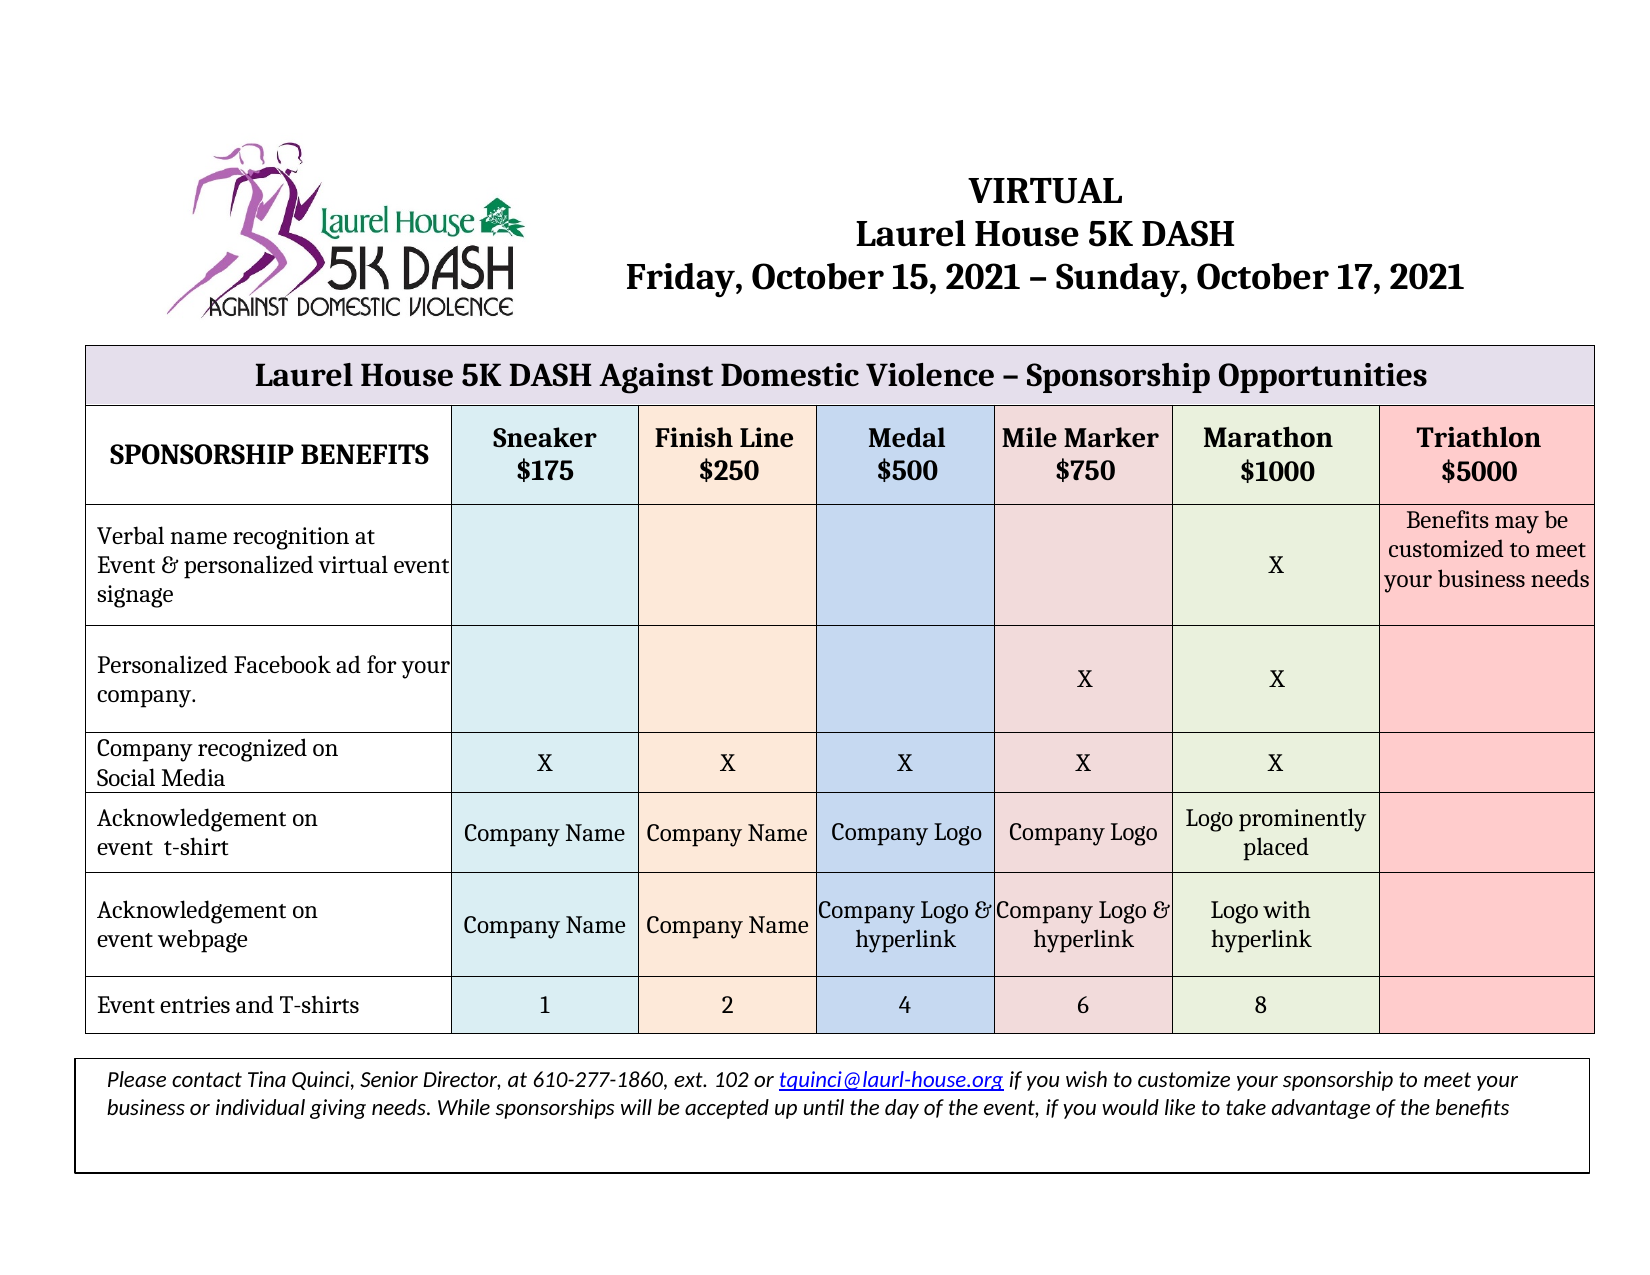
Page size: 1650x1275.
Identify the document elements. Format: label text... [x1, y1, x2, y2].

table_cell Company Logo & hyperlink [995, 873, 1172, 976]
table_cell Company Logo & hyperlink [817, 873, 994, 976]
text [107, 1065, 1549, 1121]
table_cell Company Name [639, 873, 816, 976]
table_cell Acknowledgement on event webpage [86, 873, 451, 976]
table_cell [452, 626, 638, 732]
table_cell 4 [817, 977, 994, 1033]
table_cell [1380, 793, 1594, 872]
table_cell Verbal name recognition at Event & personalized virtual event signage [86, 505, 451, 625]
table_cell Marathon $1000 [1173, 406, 1379, 504]
table_cell Company Name [452, 793, 638, 872]
table_cell X [1173, 626, 1379, 732]
table_cell 1 [452, 977, 638, 1033]
table_cell [1380, 733, 1594, 792]
table_cell Personalized Facebook ad for your company. [86, 626, 451, 732]
table_cell Company recognized on Social Media [86, 733, 451, 792]
table_cell Company Name [452, 873, 638, 976]
table_cell Logo prominently placed [1173, 793, 1379, 872]
table_cell Event entries and T-shirts [86, 977, 451, 1033]
table_cell [817, 626, 994, 732]
table_cell [639, 505, 816, 625]
table_cell [995, 505, 1172, 625]
table_cell Medal $500 [817, 406, 994, 504]
table_cell [1380, 626, 1594, 732]
table_cell SPONSORSHIP BENEFITS [86, 406, 451, 504]
table_header Laurel House 5K DASH Against Domestic Violence – Sponsorship Opportunities [86, 346, 1594, 404]
table_cell X [1173, 505, 1379, 625]
table_cell X [995, 626, 1172, 732]
table_cell Company Logo [817, 793, 994, 872]
table_cell [452, 505, 638, 625]
table_cell X [639, 733, 816, 792]
table_cell X [1173, 733, 1379, 792]
picture [162, 133, 542, 323]
table_cell [817, 505, 994, 625]
table_cell [639, 626, 816, 732]
table_cell Triathlon $5000 [1380, 406, 1594, 504]
table_cell X [995, 733, 1172, 792]
table_cell Mile Marker $750 [995, 406, 1172, 504]
table_cell Sneaker $175 [452, 406, 638, 504]
table_cell Company Name [639, 793, 816, 872]
table_cell Acknowledgement on event t-shirt [86, 793, 451, 872]
table_cell 8 [1173, 977, 1379, 1033]
table_cell [1380, 977, 1594, 1033]
table_cell X [452, 733, 638, 792]
table_cell 6 [995, 977, 1172, 1033]
table_cell Company Logo [995, 793, 1172, 872]
table_cell Benefits may be customized to meet your business needs [1380, 505, 1594, 625]
table_cell X [817, 733, 994, 792]
table_cell 2 [639, 977, 816, 1033]
table_cell Logo with hyperlink [1173, 873, 1379, 976]
table_cell [1380, 873, 1594, 976]
table_cell Finish Line $250 [639, 406, 816, 504]
